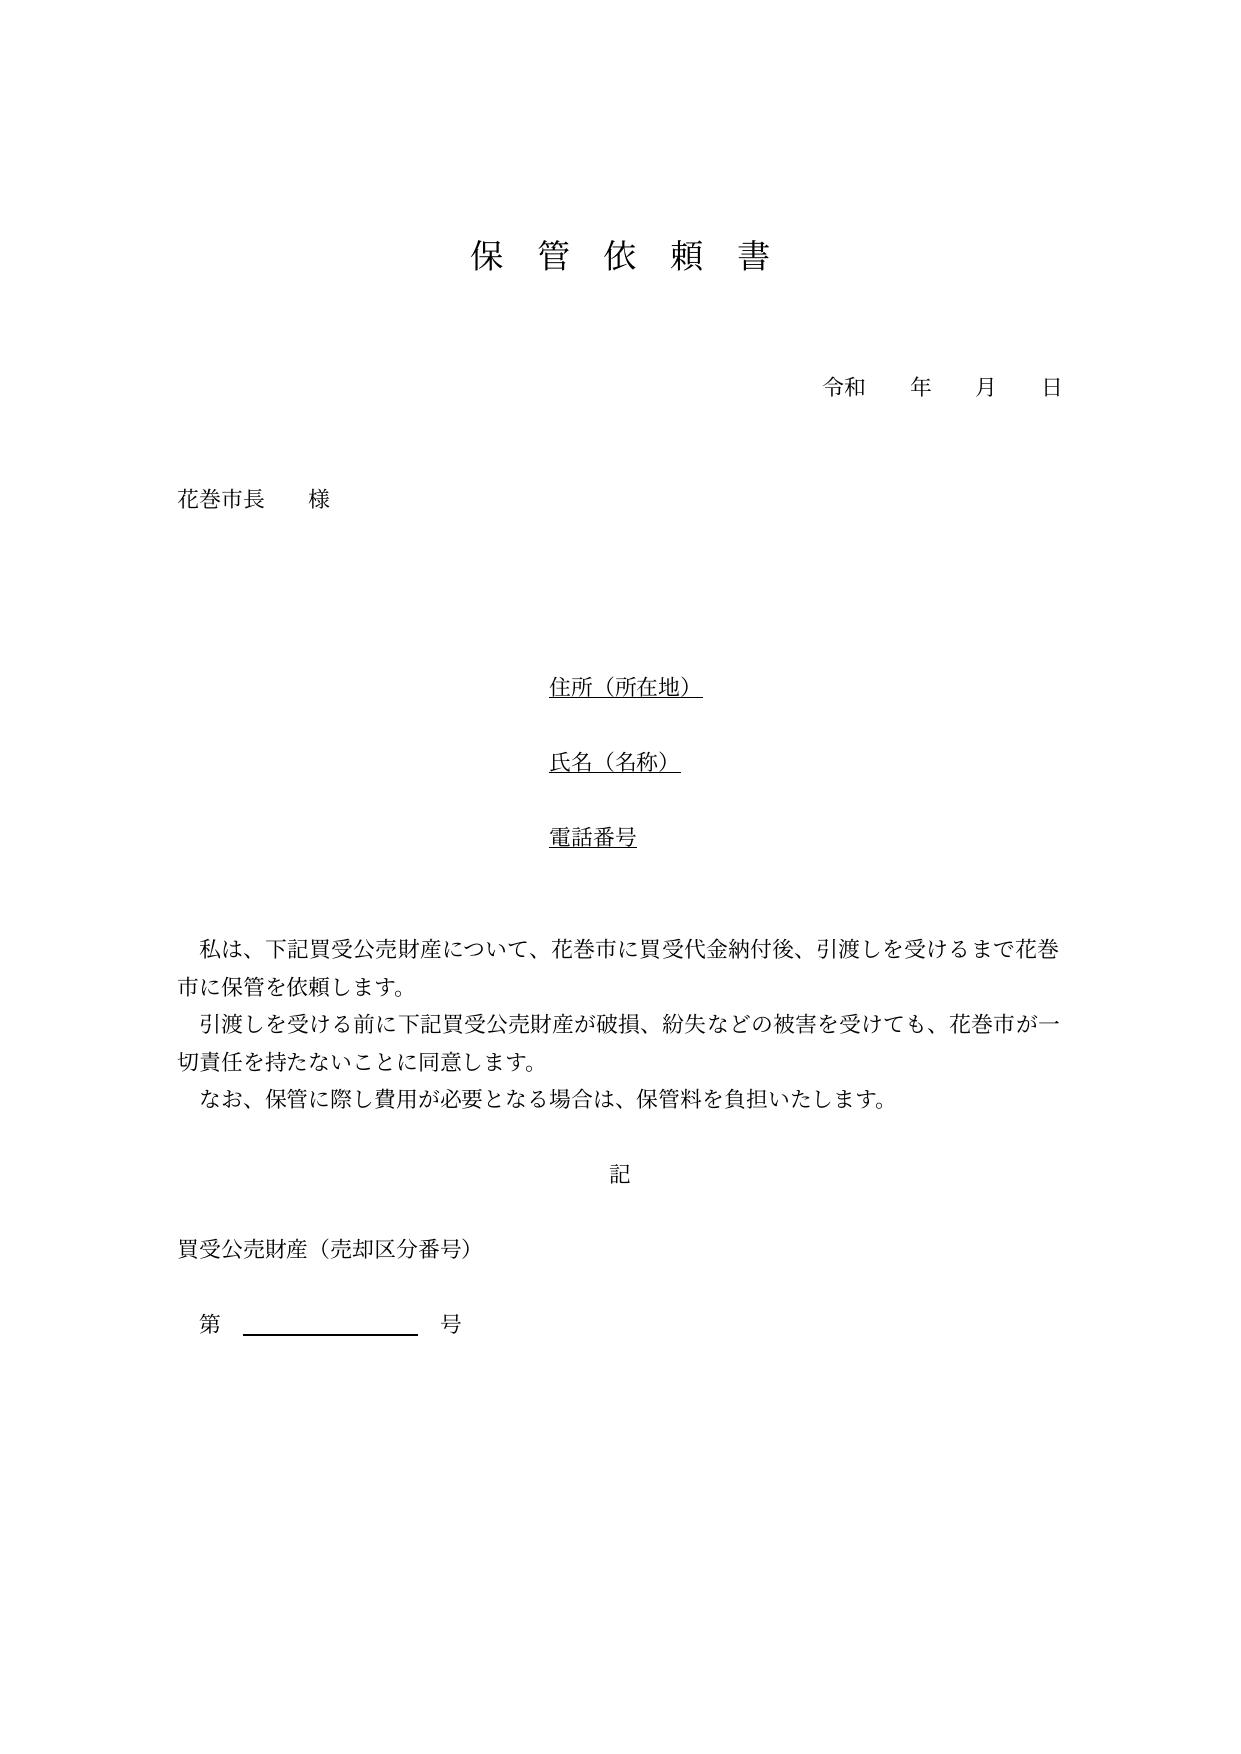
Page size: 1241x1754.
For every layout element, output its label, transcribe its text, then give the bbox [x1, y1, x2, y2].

text 保 管 依 頼 書 [177, 217, 1063, 292]
text なお、保管に際し費用が必要となる場合は、保管料を負担いたします。 [177, 1079, 1063, 1117]
text 氏名（名称） [177, 742, 1063, 779]
text 私は、下記買受公売財産について、に買受代金納付後、引渡しを受けるまでに保管を依頼します。 [177, 929, 1063, 1004]
text 第 号 [177, 1304, 1063, 1342]
subtitle 記 [177, 1154, 1063, 1192]
text 買受公売財産（売却区分番号） [177, 1229, 1063, 1267]
text 電話番号 [177, 817, 1063, 854]
text 引渡しを受ける前に下記買受公売財産が破損、紛失などの被害を受けても、が一切責任を持たないことに同意します。 [177, 1004, 1063, 1079]
text 住所（所在地） [177, 667, 1063, 704]
text 令和 年 月 日 [177, 367, 1063, 404]
text 長 様 [177, 479, 1063, 517]
